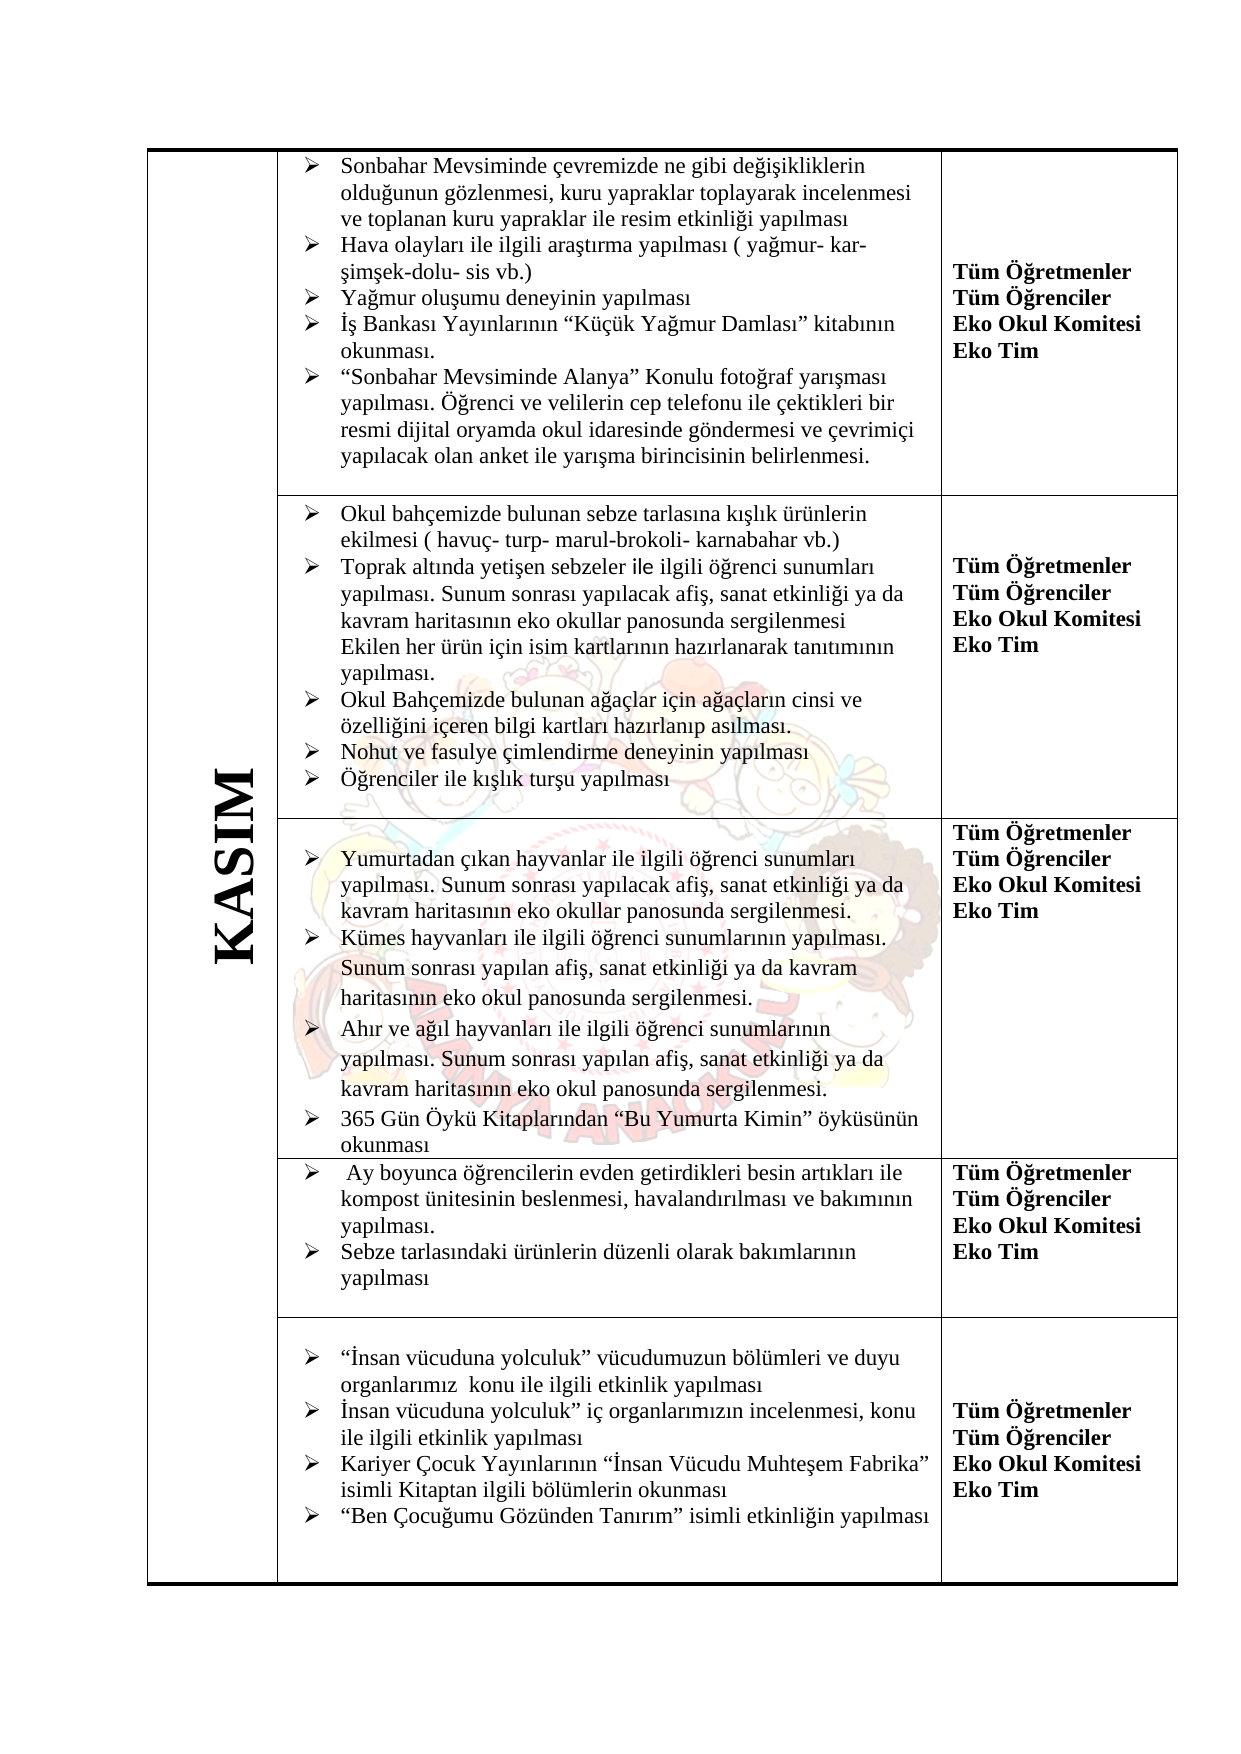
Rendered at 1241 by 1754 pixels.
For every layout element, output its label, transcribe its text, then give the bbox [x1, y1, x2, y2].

table_cell KASIM [148, 152, 277, 1582]
table_cell “İnsan vücuduna yolculuk” vücudumuzun bölümleri ve duyu organlarımız konu ile ilgili etkinlik yapılması İnsan vücuduna yolculuk” iç organlarımızın incelenmesi, konu ile ilgili etkinlik yapılması Kariyer Çocuk Yayınlarının “İnsan Vücudu Muhteşem Fabrika” isimli Kitaptan ilgili bölümlerin okunması “Ben Çocuğumu Gözünden Tanırım” isimli etkinliğin yapılması [278, 1318, 941, 1582]
table_cell Tüm Öğretmenler Tüm Öğrenciler Eko Okul Komitesi Eko Tim [942, 152, 1177, 495]
table_cell Tüm Öğretmenler Tüm Öğrenciler Eko Okul Komitesi Eko Tim [942, 1318, 1177, 1582]
table_cell Yumurtadan çıkan hayvanlar ile ilgili öğrenci sunumları yapılması. Sunum sonrası yapılacak afiş, sanat etkinliği ya da kavram haritasının eko okullar panosunda sergilenmesi. Kümes hayvanları ile ilgili öğrenci sunumlarının yapılması. Sunum sonrası yapılan afiş, sanat etkinliği ya da kavram haritasının eko okul panosunda sergilenmesi. Ahır ve ağıl hayvanları ile ilgili öğrenci sunumlarının yapılması. Sunum sonrası yapılan afiş, sanat etkinliği ya da kavram haritasının eko okul panosunda sergilenmesi. 365 Gün Öykü Kitaplarından “Bu Yumurta Kimin” öyküsünün okunması [278, 819, 941, 1158]
table_cell Tüm Öğretmenler Tüm Öğrenciler Eko Okul Komitesi Eko Tim [942, 1159, 1177, 1317]
table_cell Sonbahar Mevsiminde çevremizde ne gibi değişikliklerin olduğunun gözlenmesi, kuru yapraklar toplayarak incelenmesi ve toplanan kuru yapraklar ile resim etkinliği yapılması Hava olayları ile ilgili araştırma yapılması ( yağmur- kar- şimşek-dolu- sis vb.) Yağmur oluşumu deneyinin yapılması İş Bankası Yayınlarının “Küçük Yağmur Damlası” kitabının okunması. “Sonbahar Mevsiminde Alanya” Konulu fotoğraf yarışması yapılması. Öğrenci ve velilerin cep telefonu ile çektikleri bir resmi dijital oryamda okul idaresinde göndermesi ve çevrimiçi yapılacak olan anket ile yarışma birincisinin belirlenmesi. [278, 152, 941, 495]
table_cell Ay boyunca öğrencilerin evden getirdikleri besin artıkları ile kompost ünitesinin beslenmesi, havalandırılması ve bakımının yapılması. Sebze tarlasındaki ürünlerin düzenli olarak bakımlarının yapılması [278, 1159, 941, 1317]
table_cell Tüm Öğretmenler Tüm Öğrenciler Eko Okul Komitesi Eko Tim [942, 496, 1177, 817]
table_cell Tüm Öğretmenler Tüm Öğrenciler Eko Okul Komitesi Eko Tim [942, 819, 1177, 1158]
table_cell Okul bahçemizde bulunan sebze tarlasına kışlık ürünlerin ekilmesi ( havuç- turp- marul-brokoli- karnabahar vb.) Toprak altında yetişen sebzeler ile ilgili öğrenci sunumları yapılması. Sunum sonrası yapılacak afiş, sanat etkinliği ya da kavram haritasının eko okullar panosunda sergilenmesi Ekilen her ürün için isim kartlarının hazırlanarak tanıtımının yapılması. Okul Bahçemizde bulunan ağaçlar için ağaçların cinsi ve özelliğini içeren bilgi kartları hazırlanıp asılması. Nohut ve fasulye çimlendirme deneyinin yapılması Öğrenciler ile kışlık turşu yapılması [278, 496, 941, 817]
